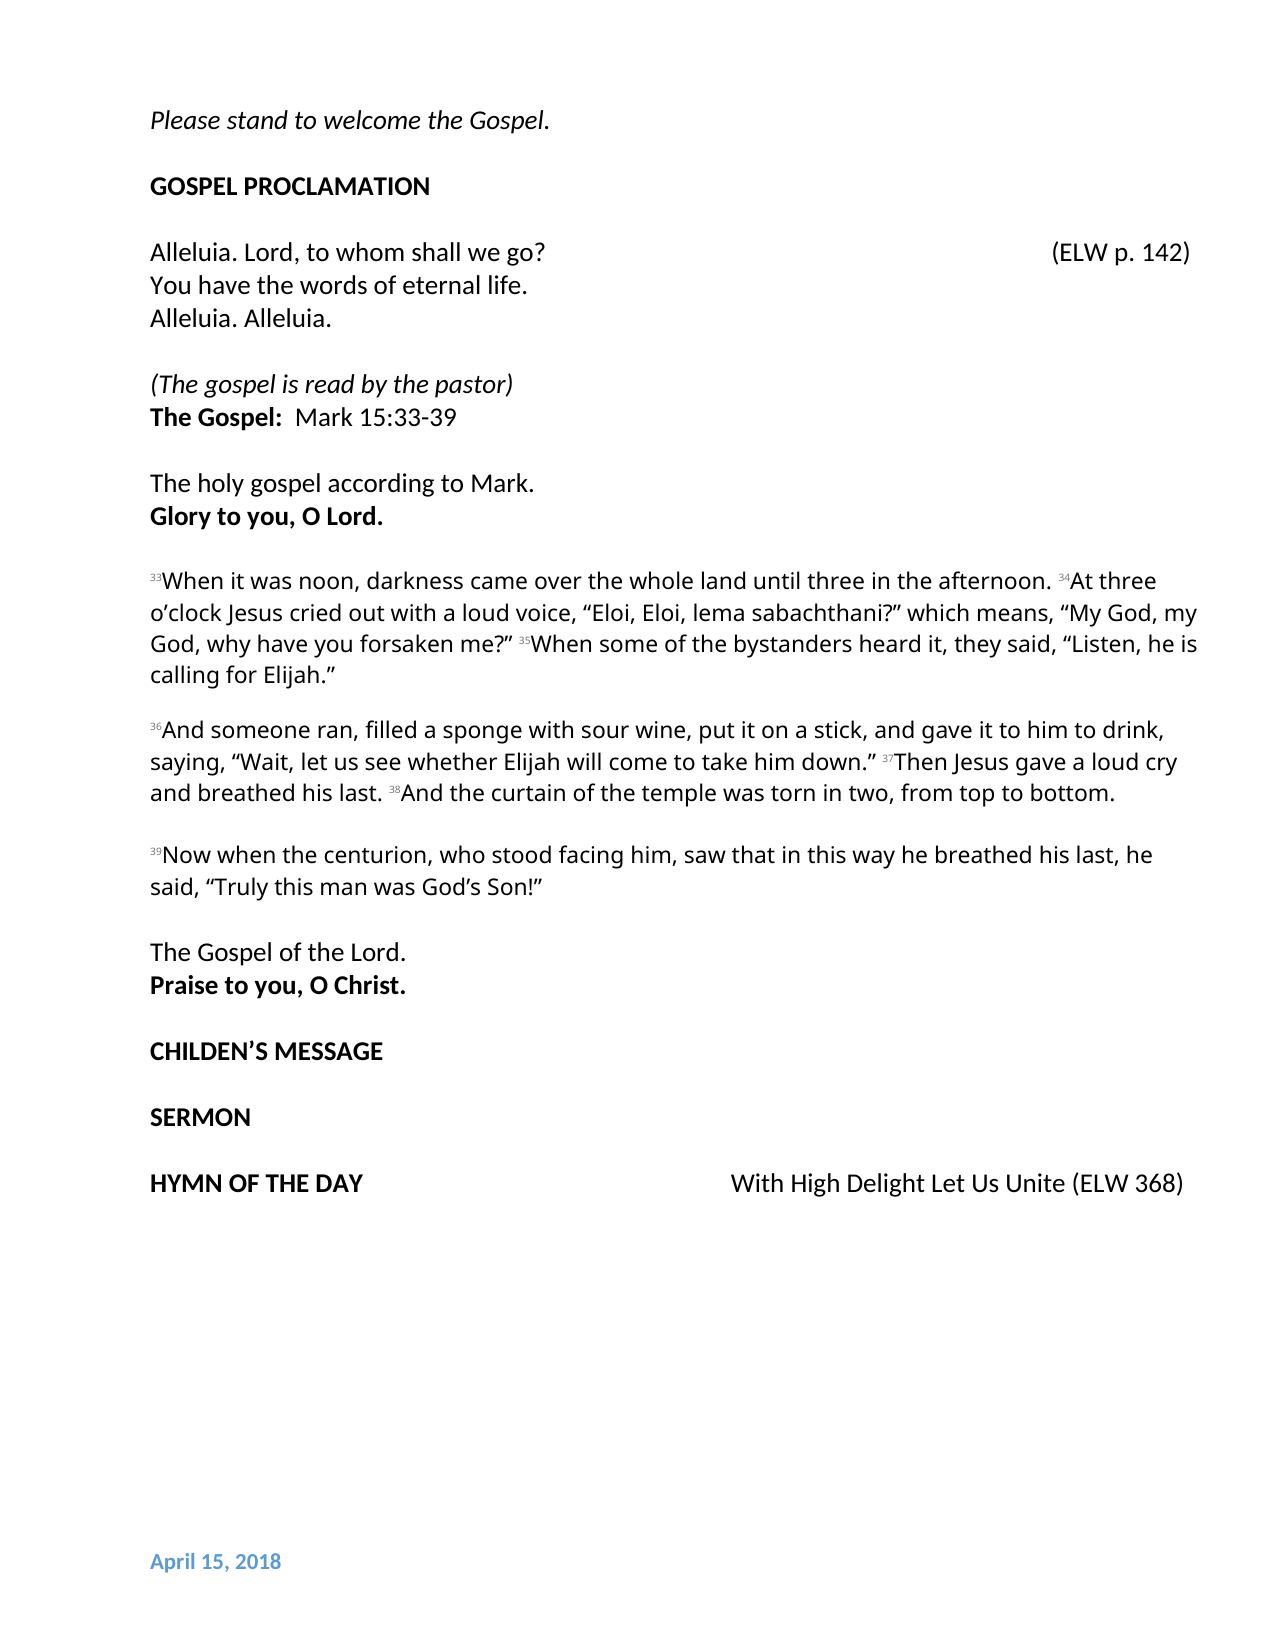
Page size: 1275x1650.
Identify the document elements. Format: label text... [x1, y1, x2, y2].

text Alleluia. Lord, to whom shall we go? (ELW p. 142) [150, 235, 1200, 268]
text CHILDEN’S MESSAGE [150, 1034, 1200, 1067]
text Please stand to welcome the Gospel. [150, 103, 1200, 136]
text (The gospel is read by the pastor) [150, 367, 1200, 400]
text Alleluia. Alleluia. [150, 301, 1200, 334]
text The Gospel of the Lord. [150, 935, 1200, 968]
text 39Now when the centurion, who stood facing him, saw that in this way he breathed his last, he said, “Truly this man was God’s Son!” [150, 839, 1200, 902]
text The holy gospel according to Mark. [150, 466, 1200, 499]
text SERMON [150, 1100, 1200, 1133]
text Praise to you, O Christ. [150, 968, 1200, 1001]
text 36And someone ran, filled a sponge with sour wine, put it on a stick, and gave it to him to drink, saying, “Wait, let us see whether Elijah will come to take him down.” 37Then Jesus gave a loud cry and breathed his last. 38And the curtain of the temple was torn in two, from top to bottom. [150, 714, 1200, 808]
text Glory to you, O Lord. [150, 499, 1200, 532]
text GOSPEL PROCLAMATION [150, 169, 1200, 202]
text The Gospel: Mark 15:33-39 [150, 400, 1200, 433]
text You have the words of eternal life. [150, 268, 1200, 301]
text HYMN OF THE DAY With High Delight Let Us Unite (ELW 368) [150, 1166, 1200, 1199]
text 33When it was noon, darkness came over the whole land until three in the afternoon. 34At three o’clock Jesus cried out with a loud voice, “Eloi, Eloi, lema sabachthani?” which means, “My God, my God, why have you forsaken me?” 35When some of the bystanders heard it, they said, “Listen, he is calling for Elijah.” [150, 565, 1200, 690]
